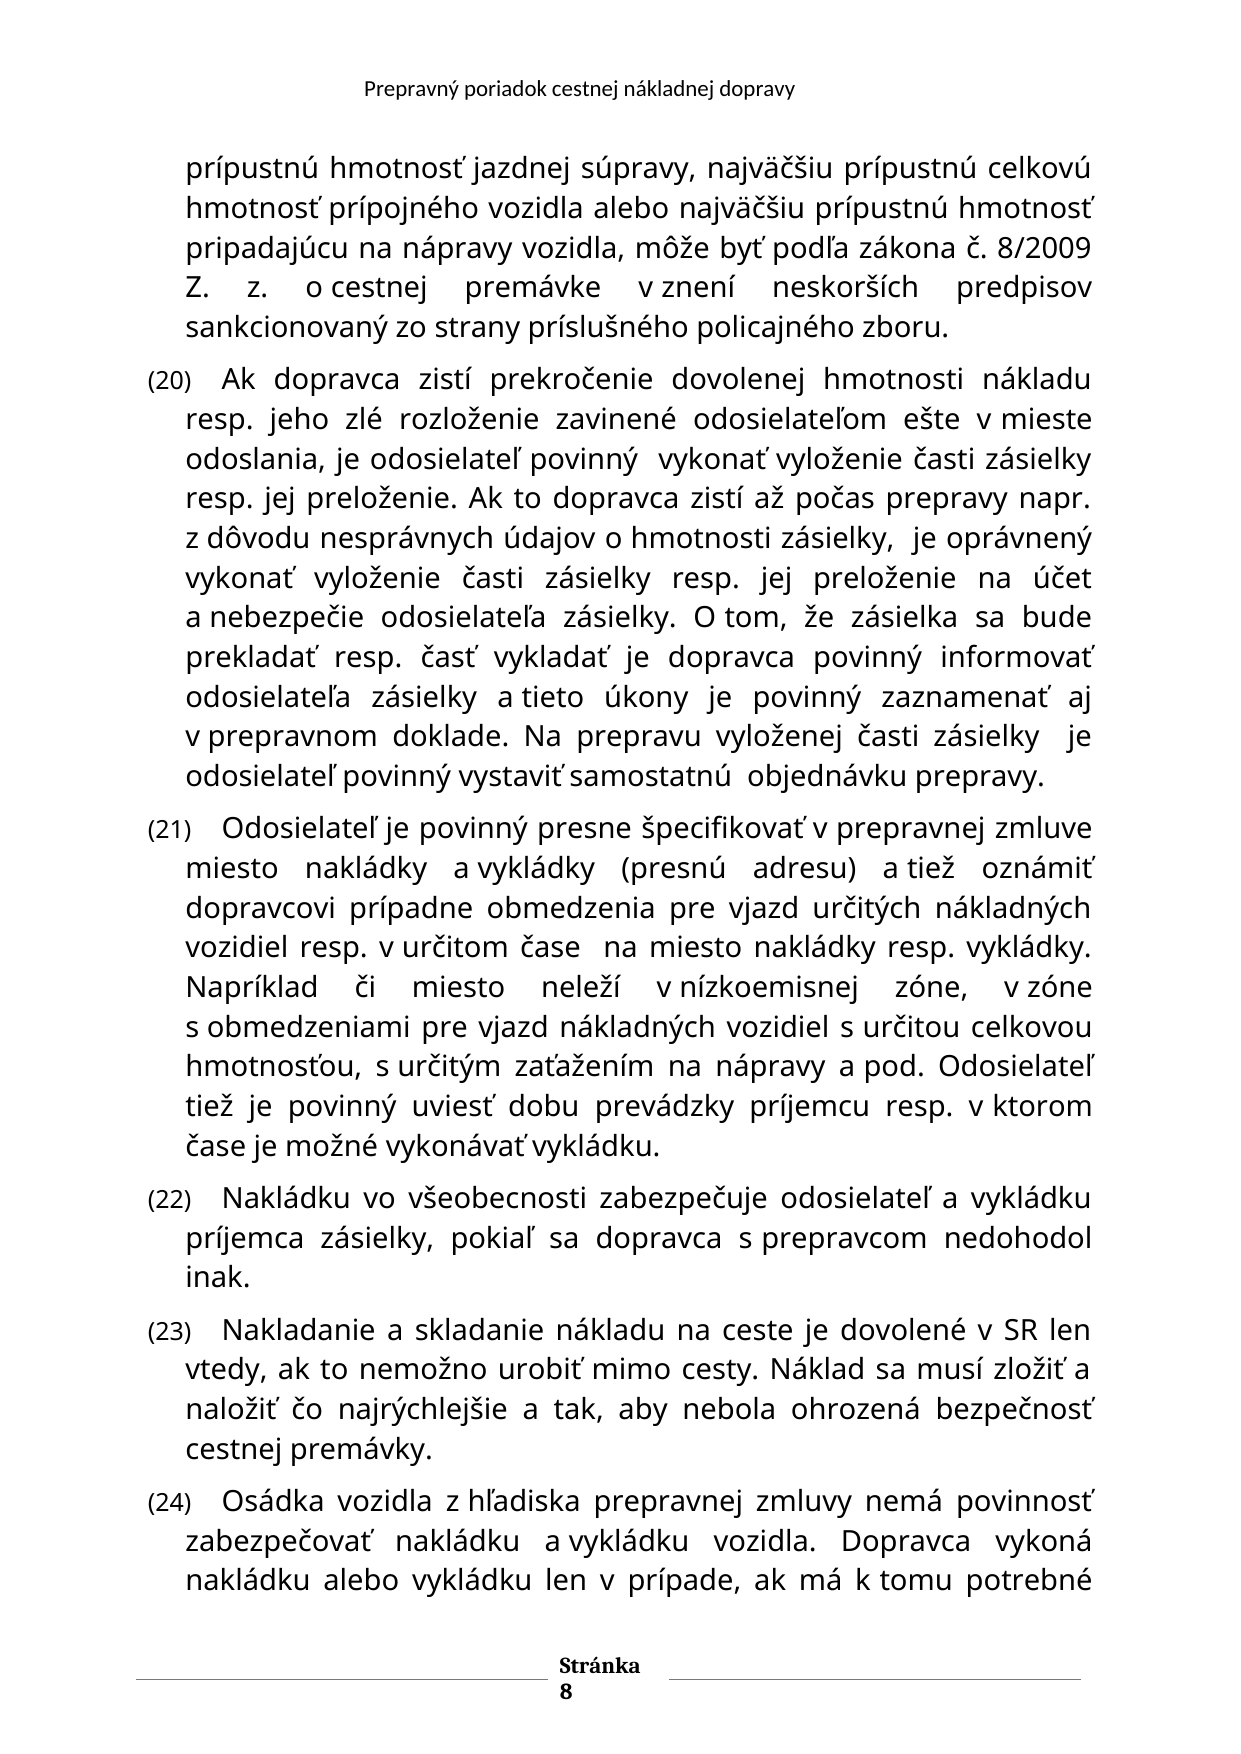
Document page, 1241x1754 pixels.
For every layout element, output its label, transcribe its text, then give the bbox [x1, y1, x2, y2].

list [148, 1480, 1093, 1599]
list Nakladanie a skladanie nákladu na ceste je dovolené v SR len vtedy, ak to nemožno urobiť mimo cesty. Náklad sa musí zložiť a naložiť čo najrýchlejšie a tak, aby nebola ohrozená bezpečnosť cestnej premávky. [148, 1309, 1093, 1468]
list Odosielateľ je povinný presne špecifikovať v prepravnej zmluve miesto nakládky a vykládky (presnú adresu) a tiež oznámiť dopravcovi prípadne obmedzenia pre vjazd určitých nákladných vozidiel resp. v určitom čase na miesto nakládky resp. vykládky. Napríklad či miesto neleží v nízkoemisnej zóne, v zóne s obmedzeniami pre vjazd nákladných vozidiel s určitou celkovou hmotnosťou, s určitým zaťažením na nápravy a pod. Odosielateľ tiež je povinný uviesť dobu prevádzky príjemcu resp. v ktorom čase je možné vykonávať vykládku. [148, 808, 1093, 1165]
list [148, 148, 1093, 346]
list Nakládku vo všeobecnosti zabezpečuje odosielateľ a vykládku príjemca zásielky, pokiaľ sa dopravca s prepravcom nedohodol inak. [148, 1177, 1093, 1296]
list Ak dopravca zistí prekročenie dovolenej hmotnosti nákladu resp. jeho zlé rozloženie zavinené odosielateľom ešte v mieste odoslania, je odosielateľ povinný vykonať vyloženie časti zásielky resp. jej preloženie. Ak to dopravca zistí až počas prepravy napr. z dôvodu nesprávnych údajov o hmotnosti zásielky, je oprávnený vykonať vyloženie časti zásielky resp. jej preloženie na účet a nebezpečie odosielateľa zásielky. O tom, že zásielka sa bude prekladať resp. časť vykladať je dopravca povinný informovať odosielateľa zásielky a tieto úkony je povinný zaznamenať aj v prepravnom doklade. Na prepravu vyloženej časti zásielky je odosielateľ povinný vystaviť samostatnú objednávku prepravy. [148, 358, 1093, 795]
